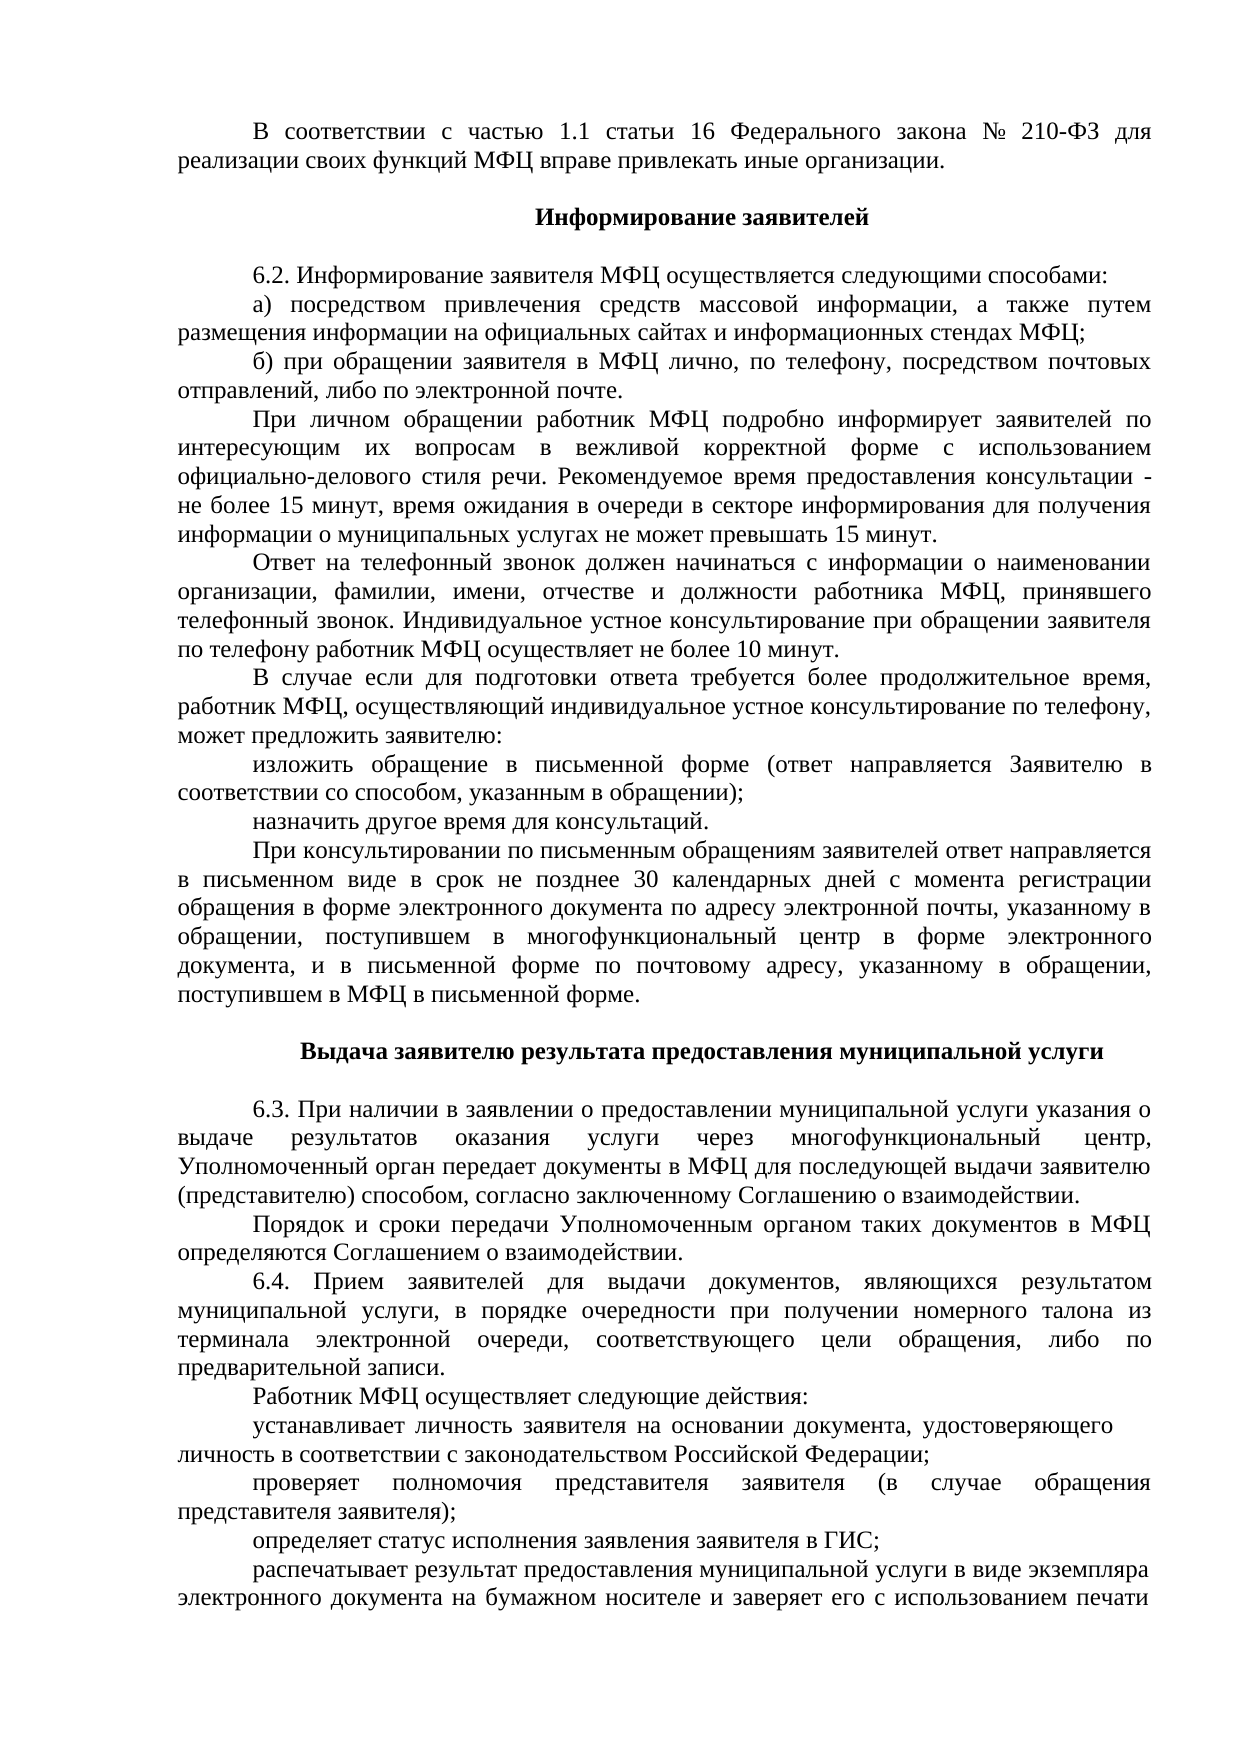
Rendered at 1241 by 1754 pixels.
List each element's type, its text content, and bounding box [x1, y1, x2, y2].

text назначить другое время для консультаций. [252, 806, 1176, 835]
text В случае если для подготовки ответа требуется более продолжительное время, работник МФЦ, осуществляющий индивидуальное устное консультирование по телефону, может предложить заявителю: [177, 662, 1152, 749]
subtitle Выдача заявителю результата предоставления муниципальной услуги [234, 1036, 1170, 1065]
text Порядок и сроки передачи Уполномоченным органом таких документов в МФЦ определяются Соглашением о взаимодействии. [177, 1209, 1152, 1266]
text проверяет полномочия представителя заявителя (в случае обращения представителя заявителя); [177, 1467, 1152, 1525]
text определяет статус исполнения заявления заявителя в ГИС; [252, 1525, 1176, 1554]
text устанавливает личность заявителя на основании документа, удостоверяющего личность в соответствии с законодательством Российской Федерации; [177, 1410, 1152, 1467]
text Ответ на телефонный звонок должен начинаться с информации о наименовании организации, фамилии, имени, отчестве и должности работника МФЦ, принявшего телефонный звонок. Индивидуальное устное консультирование при обращении заявителя по телефону работник МФЦ осуществляет не более 10 минут. [177, 547, 1152, 662]
subtitle Информирование заявителей [234, 202, 1170, 231]
text б) при обращении заявителя в МФЦ лично, по телефону, посредством почтовых отправлений, либо по электронной почте. [177, 346, 1152, 404]
text Работник МФЦ осуществляет следующие действия: [252, 1381, 1176, 1410]
text При личном обращении работник МФЦ подробно информирует заявителей по интересующим их вопросам в вежливой корректной форме с использованием официально-делового стиля речи. Рекомендуемое время предоставления консультации - не более 15 минут, время ожидания в очереди в секторе информирования для получения информации о муниципальных услугах не может превышать 15 минут. [177, 404, 1152, 547]
text а) посредством привлечения средств массовой информации, а также путем размещения информации на официальных сайтах и информационных стендах МФЦ; [177, 289, 1152, 346]
text изложить обращение в письменной форме (ответ направляется Заявителю в соответствии со способом, указанным в обращении); [177, 749, 1152, 806]
list При наличии в заявлении о предоставлении муниципальной услуги указания о выдаче результатов оказания услуги через многофункциональный центр, Уполномоченный орган передает документы в МФЦ для последующей выдачи заявителю (представителю) способом, согласно заключенному Соглашению о взаимодействии. [177, 1094, 1152, 1209]
text распечатывает результат предоставления муниципальной услуги в виде экземпляра электронного документа на бумажном носителе и заверяет его с использованием печати [177, 1554, 1152, 1611]
list Информирование заявителя МФЦ осуществляется следующими способами: [252, 260, 1176, 289]
list Прием заявителей для выдачи документов, являющихся результатом муниципальной услуги, в порядке очередности при получении номерного талона из терминала электронной очереди, соответствующего цели обращения, либо по предварительной записи. [177, 1266, 1152, 1381]
text При консультировании по письменным обращениям заявителей ответ направляется в письменном виде в срок не позднее 30 календарных дней с момента регистрации обращения в форме электронного документа по адресу электронной почты, указанному в обращении, поступившем в многофункциональный центр в форме электронного документа, и в письменной форме по почтовому адресу, указанному в обращении, поступившем в МФЦ в письменной форме. [177, 835, 1152, 1007]
text В соответствии с частью 1.1 статьи 16 Федерального закона № 210-ФЗ для реализации своих функций МФЦ вправе привлекать иные организации. [177, 116, 1152, 174]
